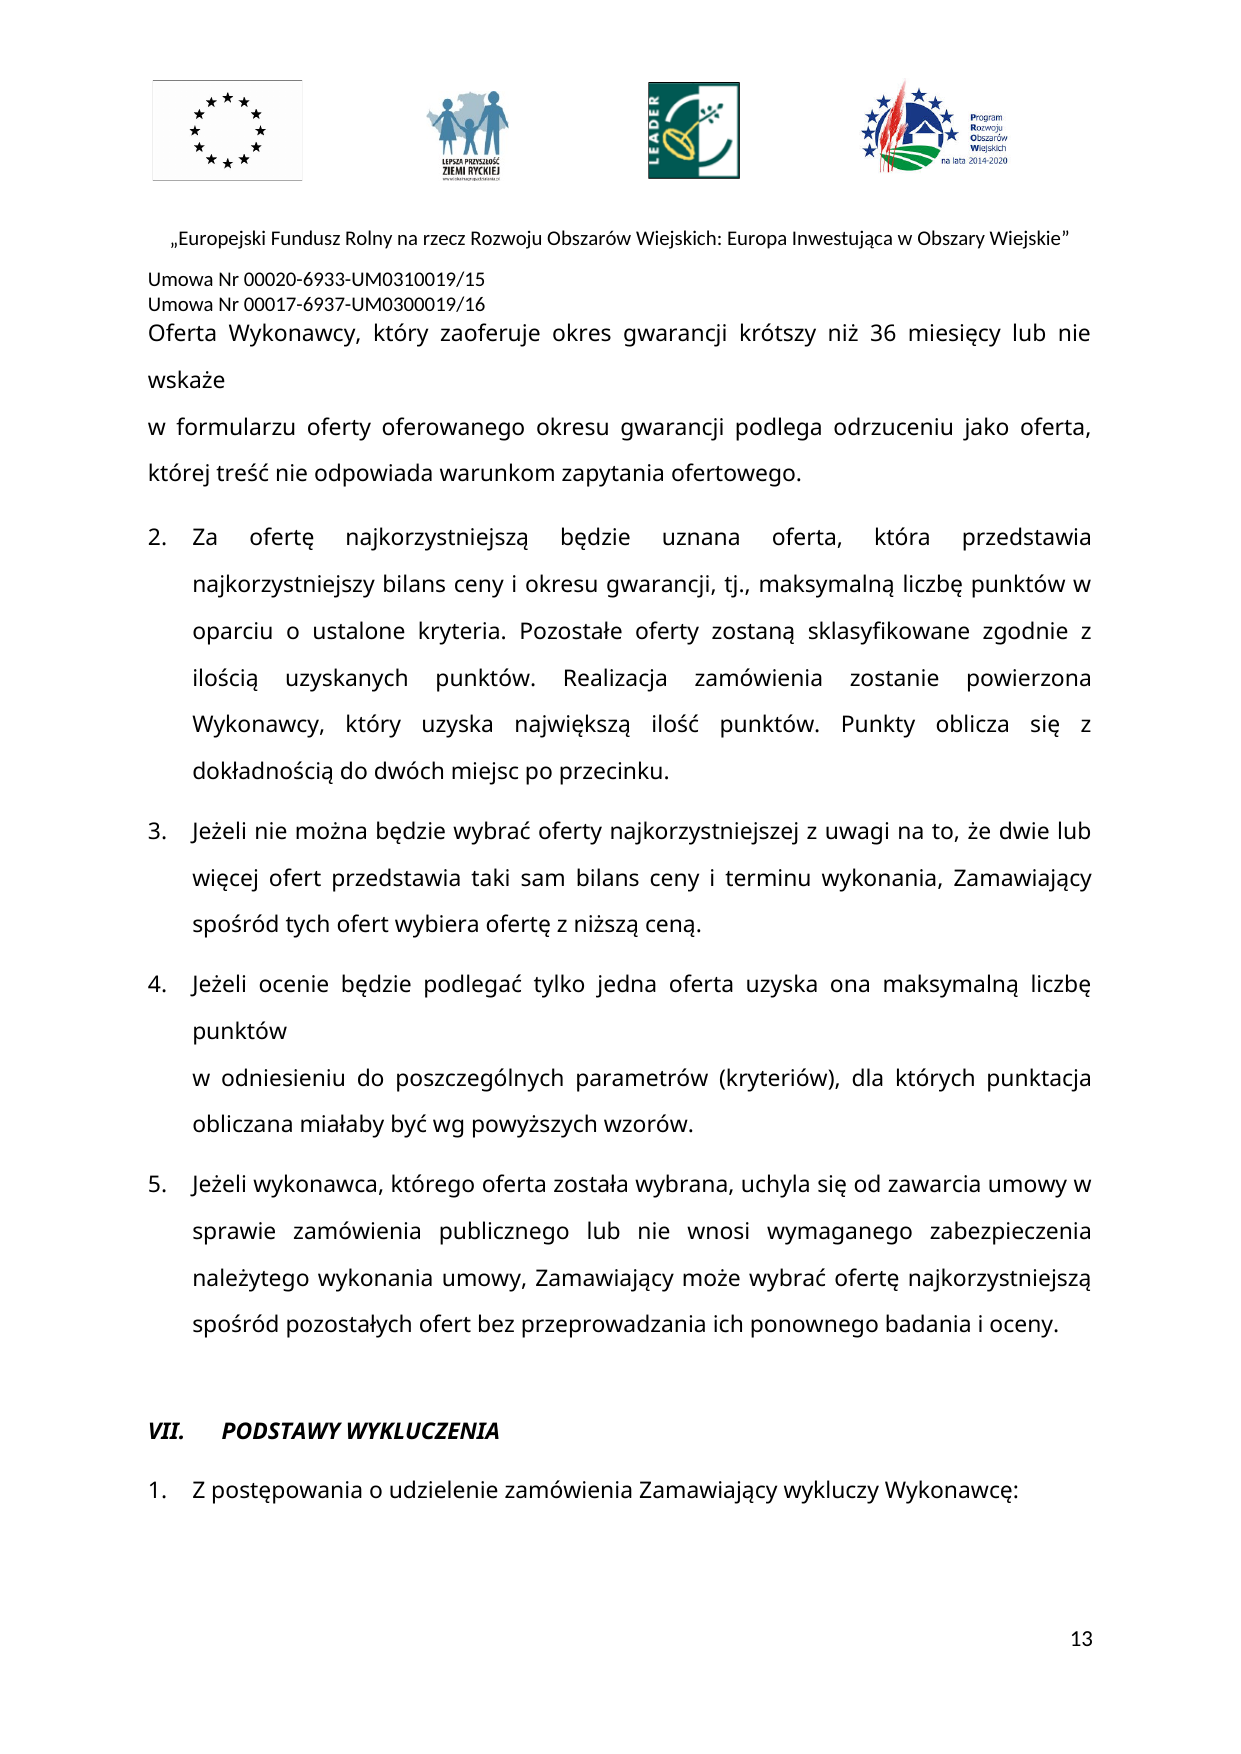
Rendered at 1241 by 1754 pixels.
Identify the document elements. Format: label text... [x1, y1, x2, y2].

subtitle VII. PODSTAWY WYKLUCZENIA [148, 1414, 1093, 1446]
picture [152, 80, 303, 181]
text Oferta Wykonawcy, który zaoferuje okres gwarancji krótszy niż 36 miesięcy lub nie wskaże w formularzu oferty oferowanego okresu gwarancji podlega odrzuceniu jako oferta, której treść nie odpowiada warunkom zapytania ofertowego. [148, 317, 1093, 488]
list Jeżeli ocenie będzie podlegać tylko jedna oferta uzyska ona maksymalną liczbę punktów w odniesieniu do poszczególnych parametrów (kryteriów), dla których punktacja obliczana miałaby być wg powyższych wzorów. [148, 968, 1093, 1139]
list Za ofertę najkorzystniejszą będzie uznana oferta, która przedstawia najkorzystniejszy bilans ceny i okresu gwarancji, tj., maksymalną liczbę punktów w oparciu o ustalone kryteria. Pozostałe oferty zostaną sklasyfikowane zgodnie z ilością uzyskanych punktów. Realizacja zamówienia zostanie powierzona Wykonawcy, który uzyska największą ilość punktów. Punkty oblicza się z dokładnością do dwóch miejsc po przecinku. [148, 521, 1093, 786]
picture [648, 82, 741, 181]
list Z postępowania o udzielenie zamówienia Zamawiający wykluczy Wykonawcę: [148, 1474, 1093, 1505]
picture [426, 91, 509, 181]
list Jeżeli nie można będzie wybrać oferty najkorzystniejszej z uwagi na to, że dwie lub więcej ofert przedstawia taki sam bilans ceny i terminu wykonania, Zamawiający spośród tych ofert wybiera ofertę z niższą ceną. [148, 814, 1093, 939]
list Jeżeli wykonawca, którego oferta została wybrana, uchyla się od zawarcia umowy w sprawie zamówienia publicznego lub nie wnosi wymaganego zabezpieczenia należytego wykonania umowy, Zamawiający może wybrać ofertę najkorzystniejszą spośród pozostałych ofert bez przeprowadzania ich ponownego badania i oceny. [148, 1168, 1093, 1339]
picture [854, 73, 1019, 181]
